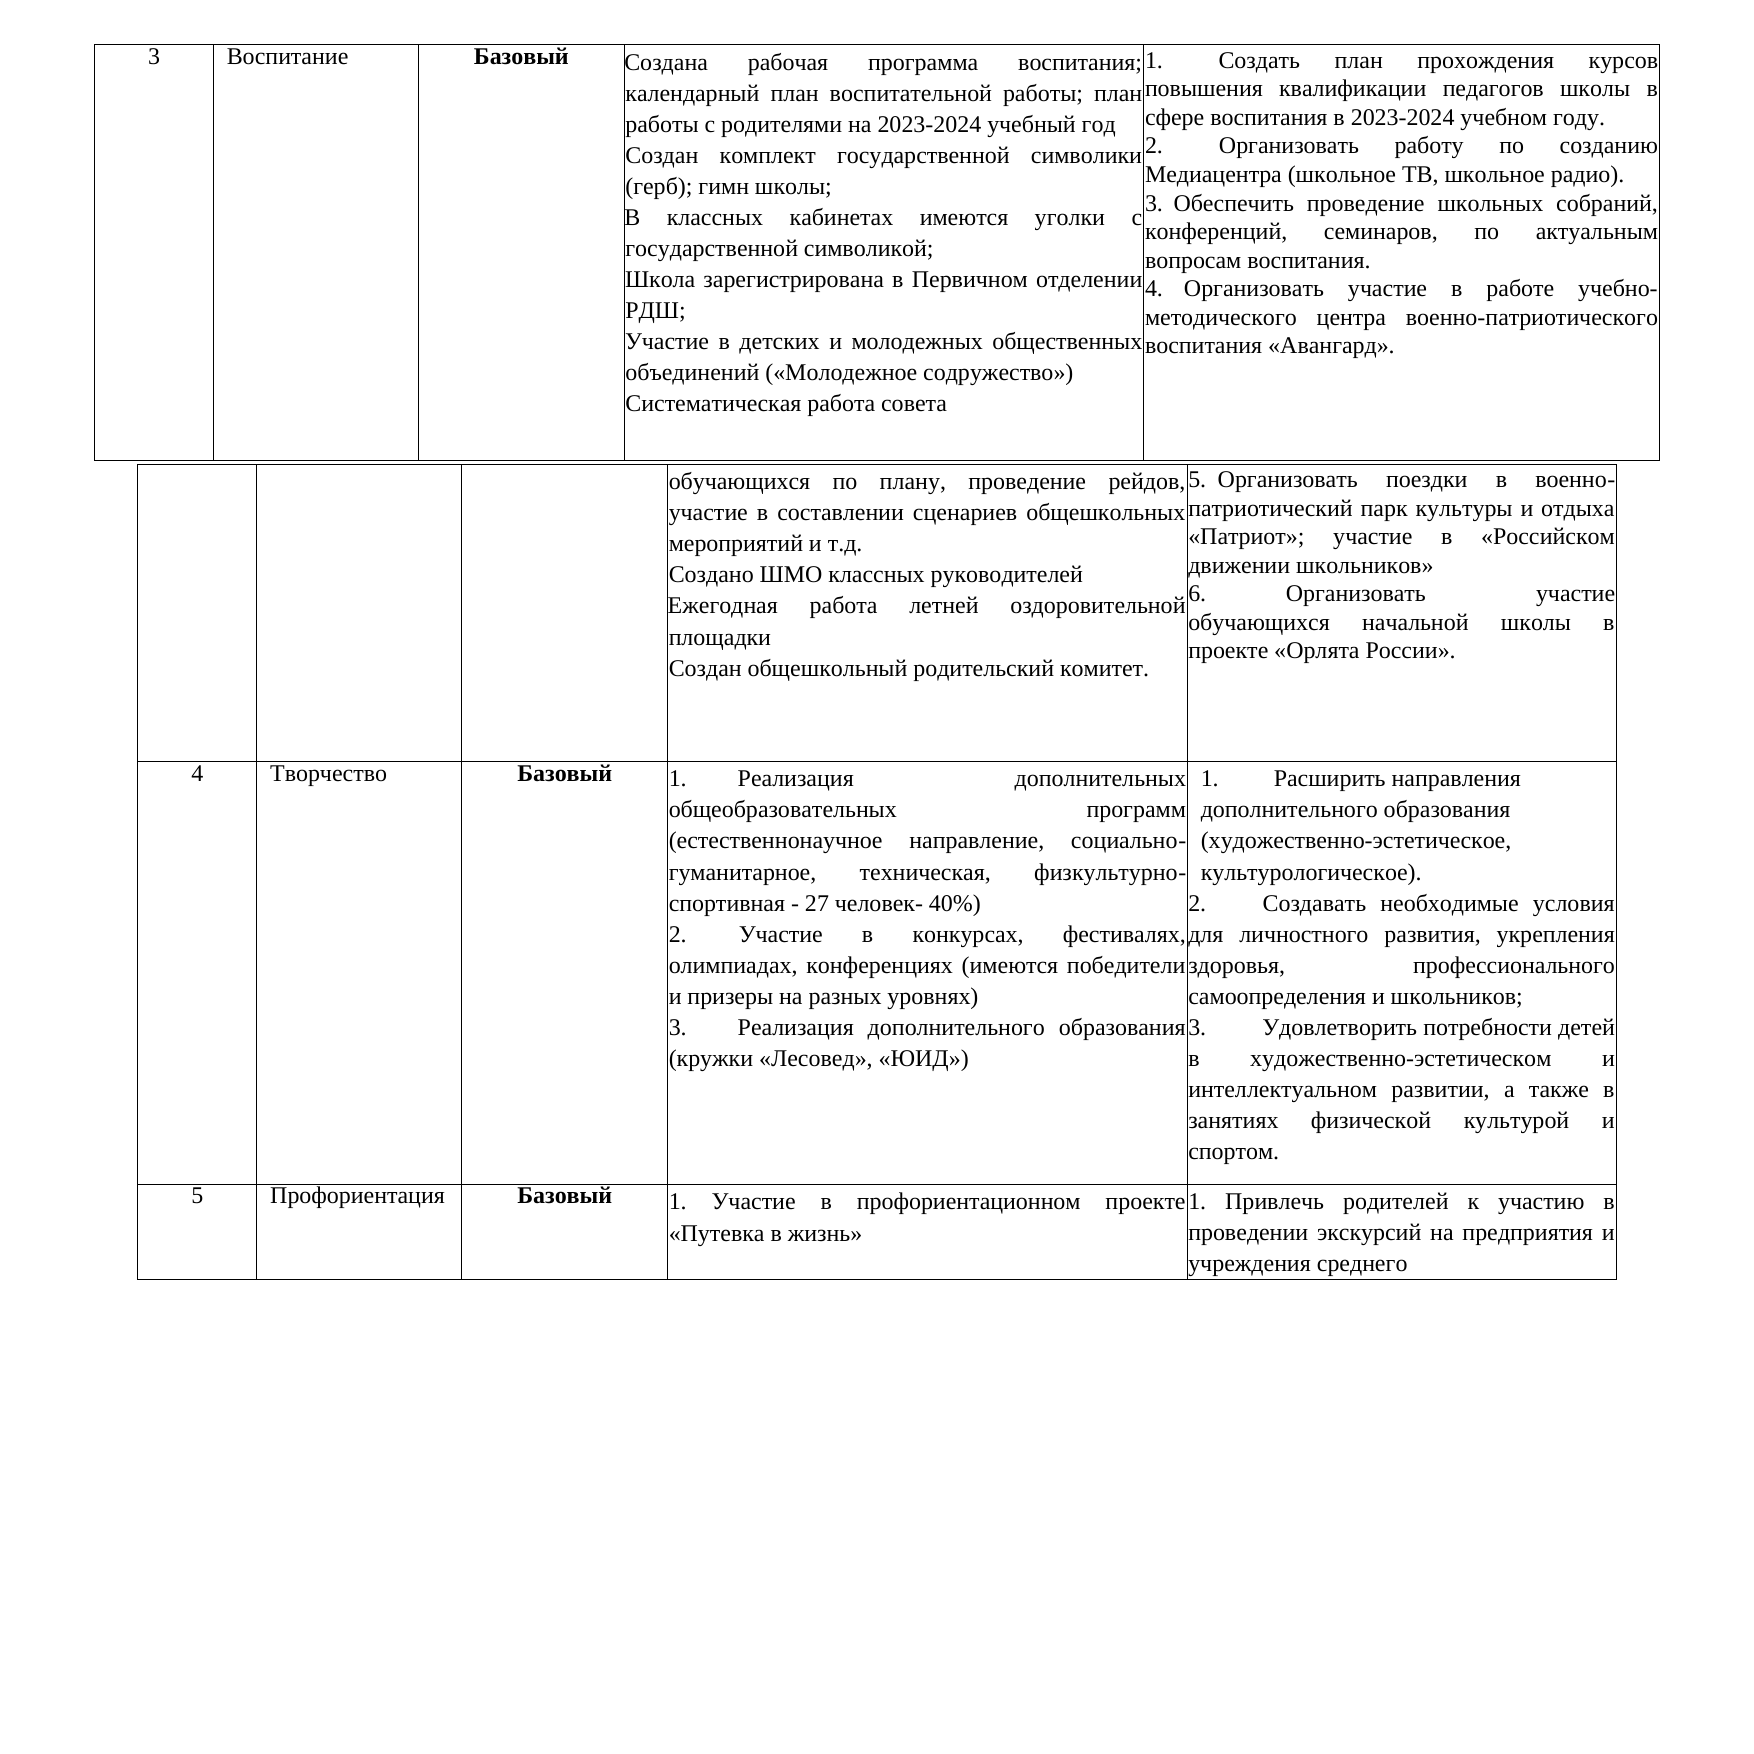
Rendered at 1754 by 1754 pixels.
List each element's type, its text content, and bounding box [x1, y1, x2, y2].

table_cell Базовый [462, 762, 667, 1183]
table_cell Воспитание [214, 45, 418, 460]
table_cell Реализация дополнительных общеобразовательных программ (естественнонаучное направление, социальногуманитарное, техническая, физкультурноспортивная - 27 человек- 40%) Участие в конкурсах, фестивалях, олимпиадах, конференциях (имеются победители и призеры на разных уровнях) Реализация дополнительного образования (кружки «Лесовед», «ЮИД») [668, 762, 1187, 1183]
table_cell 3 [95, 45, 213, 460]
table_cell 4 [138, 762, 256, 1183]
table_cell Базовый [462, 1185, 667, 1279]
table_cell 1. Привлечь родителей к участию в проведении экскурсий на предприятия и учреждения среднего [1188, 1185, 1616, 1279]
table_header [257, 465, 461, 761]
table_header [462, 465, 667, 761]
table_cell Профориентация [257, 1185, 461, 1279]
table_cell Создать план прохождения курсов повышения квалификации педагогов школы в сфере воспитания в 2023-2024 учебном году. Организовать работу по созданию Медиацентра (школьное ТВ, школьное радио). Обеспечить проведение школьных собраний, конференций, семинаров, по актуальным вопросам воспитания. Организовать участие в работе учебно-методического центра военно-патриотического воспитания «Авангард». [1144, 45, 1659, 460]
table_header обучающихся по плану, проведение рейдов, участие в составлении сценариев общешкольных мероприятий и т.д. Создано ШМО классных руководителей Ежегодная работа летней оздоровительной площадки Создан общешкольный родительский комитет. [668, 465, 1187, 761]
table_cell Базовый [419, 45, 624, 460]
table_cell Расширить направления дополнительного образования (художественно-эстетическое, культурологическое). Создавать необходимые условия для личностного развития, укрепления здоровья, профессионального самоопределения и школьников; Удовлетворить потребности детей в художественно-эстетическом и интеллектуальном развитии, а также в занятиях физической культурой и спортом. [1188, 762, 1616, 1183]
table_cell 1. Участие в профориентационном проекте «Путевка в жизнь» [668, 1185, 1187, 1279]
table_header Организовать поездки в военнопатриотический парк культуры и отдыха «Патриот»; участие в «Российском движении школьников» Организовать участие обучающихся начальной школы в проекте «Орлята России». [1188, 465, 1616, 761]
table_cell Творчество [257, 762, 461, 1183]
table_header [138, 465, 256, 761]
table_cell Создана рабочая программа воспитания; календарный план воспитательной работы; план работы с родителями на 2023-2024 учебный год Создан комплект государственной символики (герб); гимн школы; В классных кабинетах имеются уголки с государственной символикой; Школа зарегистрирована в Первичном отделении РДШ; Участие в детских и молодежных общественных объединений («Молодежное содружество») Систематическая работа совета [625, 45, 1143, 460]
table_cell 5 [138, 1185, 256, 1279]
